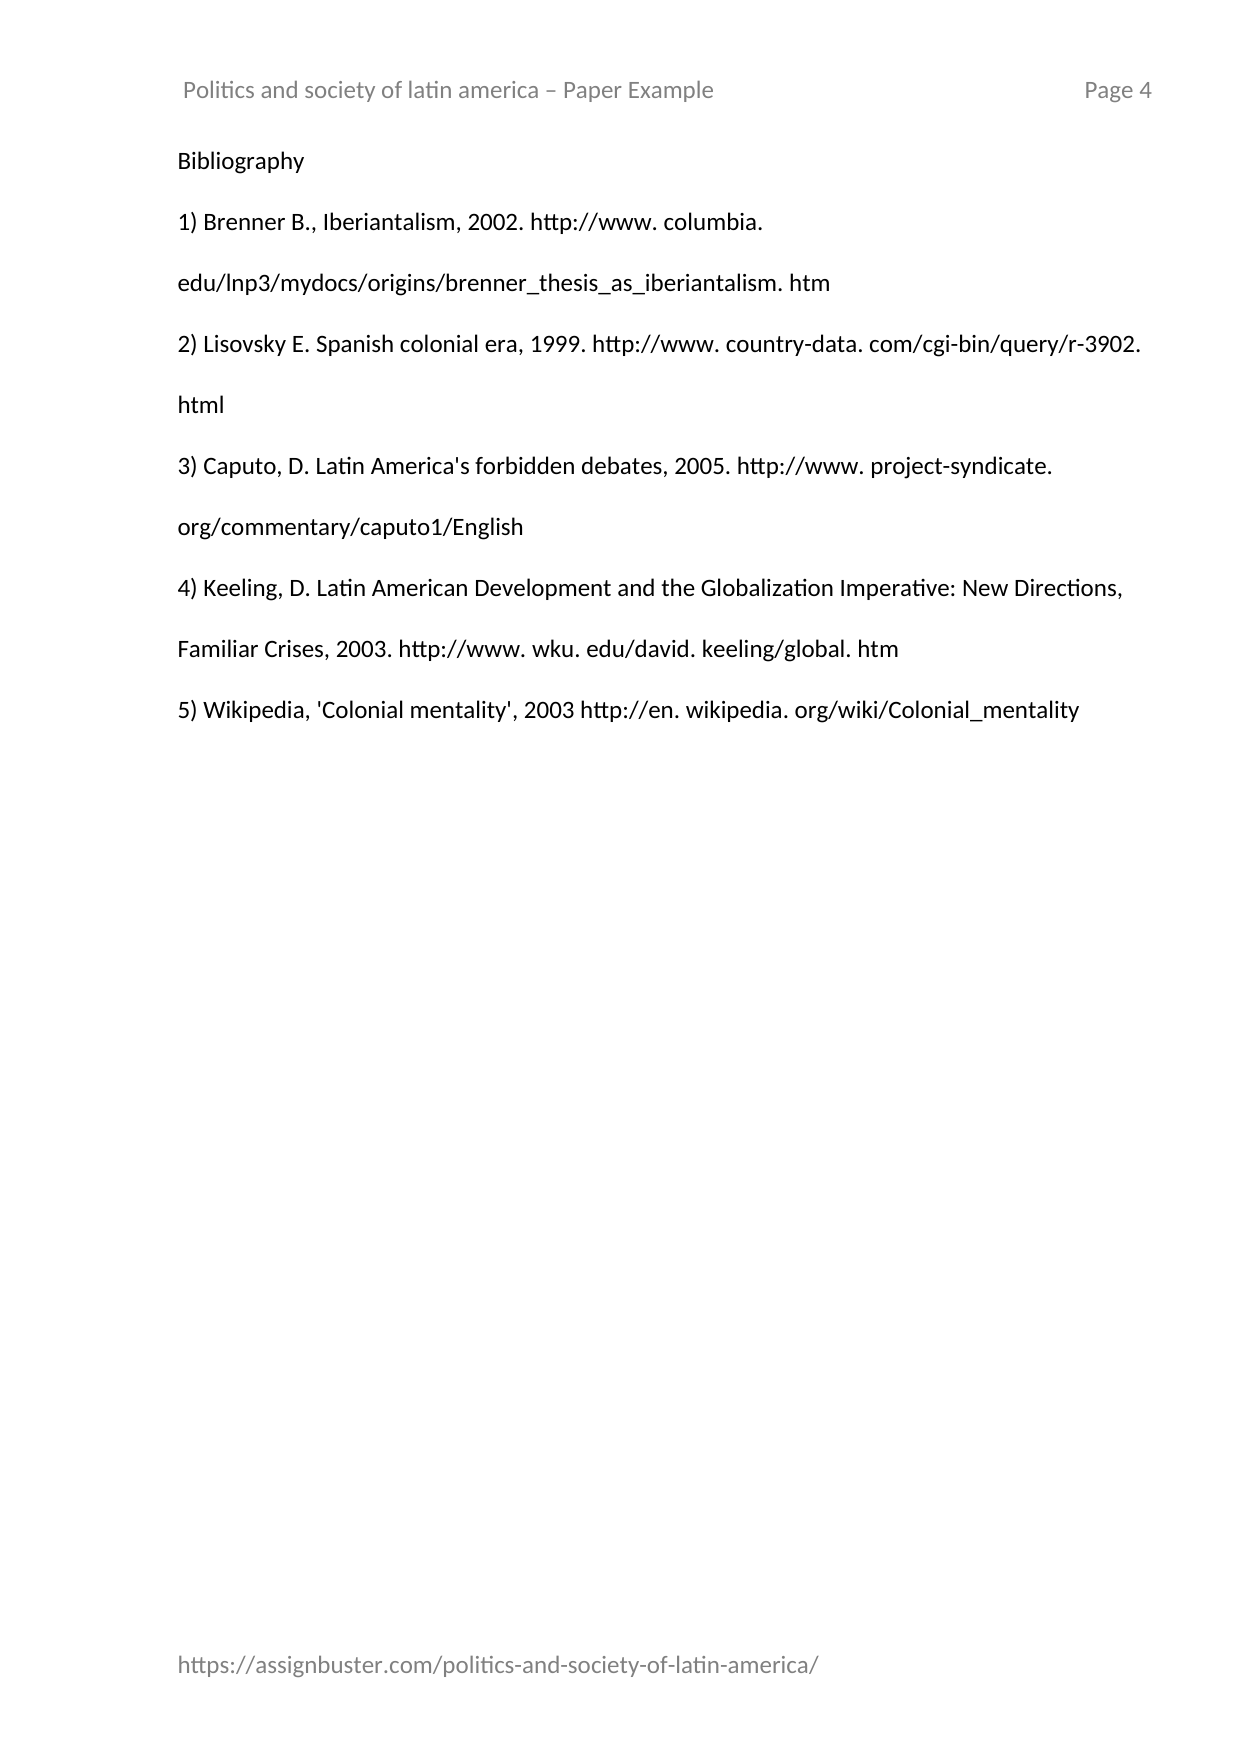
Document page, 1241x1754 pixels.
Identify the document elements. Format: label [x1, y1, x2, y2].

text [177, 145, 1152, 725]
